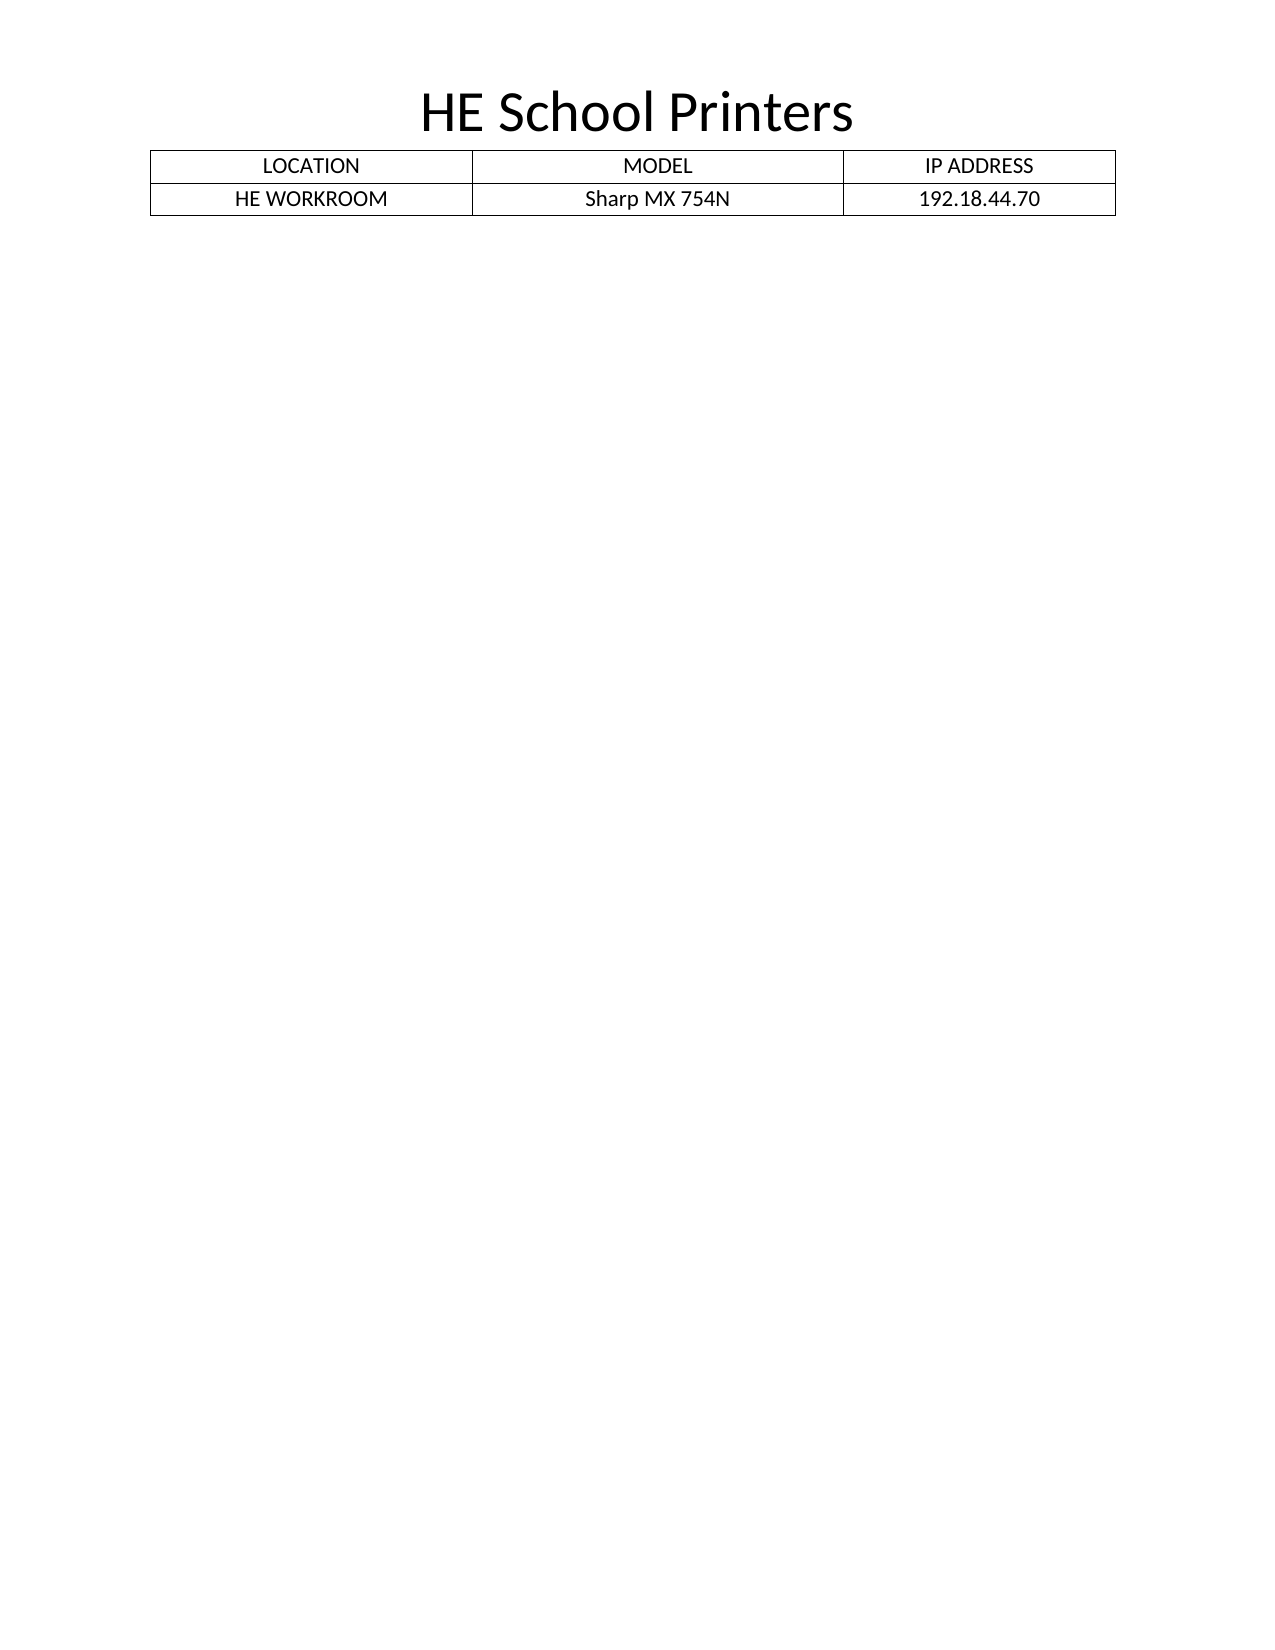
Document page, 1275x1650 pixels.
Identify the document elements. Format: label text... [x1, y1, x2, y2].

table_cell HE WORKROOM [151, 184, 472, 215]
table_cell 192.18.44.70 [844, 184, 1115, 215]
table_header LOCATION [151, 151, 472, 183]
table_header IP ADDRESS [844, 151, 1115, 183]
table_cell Sharp MX 754N [473, 184, 843, 215]
table_header MODEL [473, 151, 843, 183]
